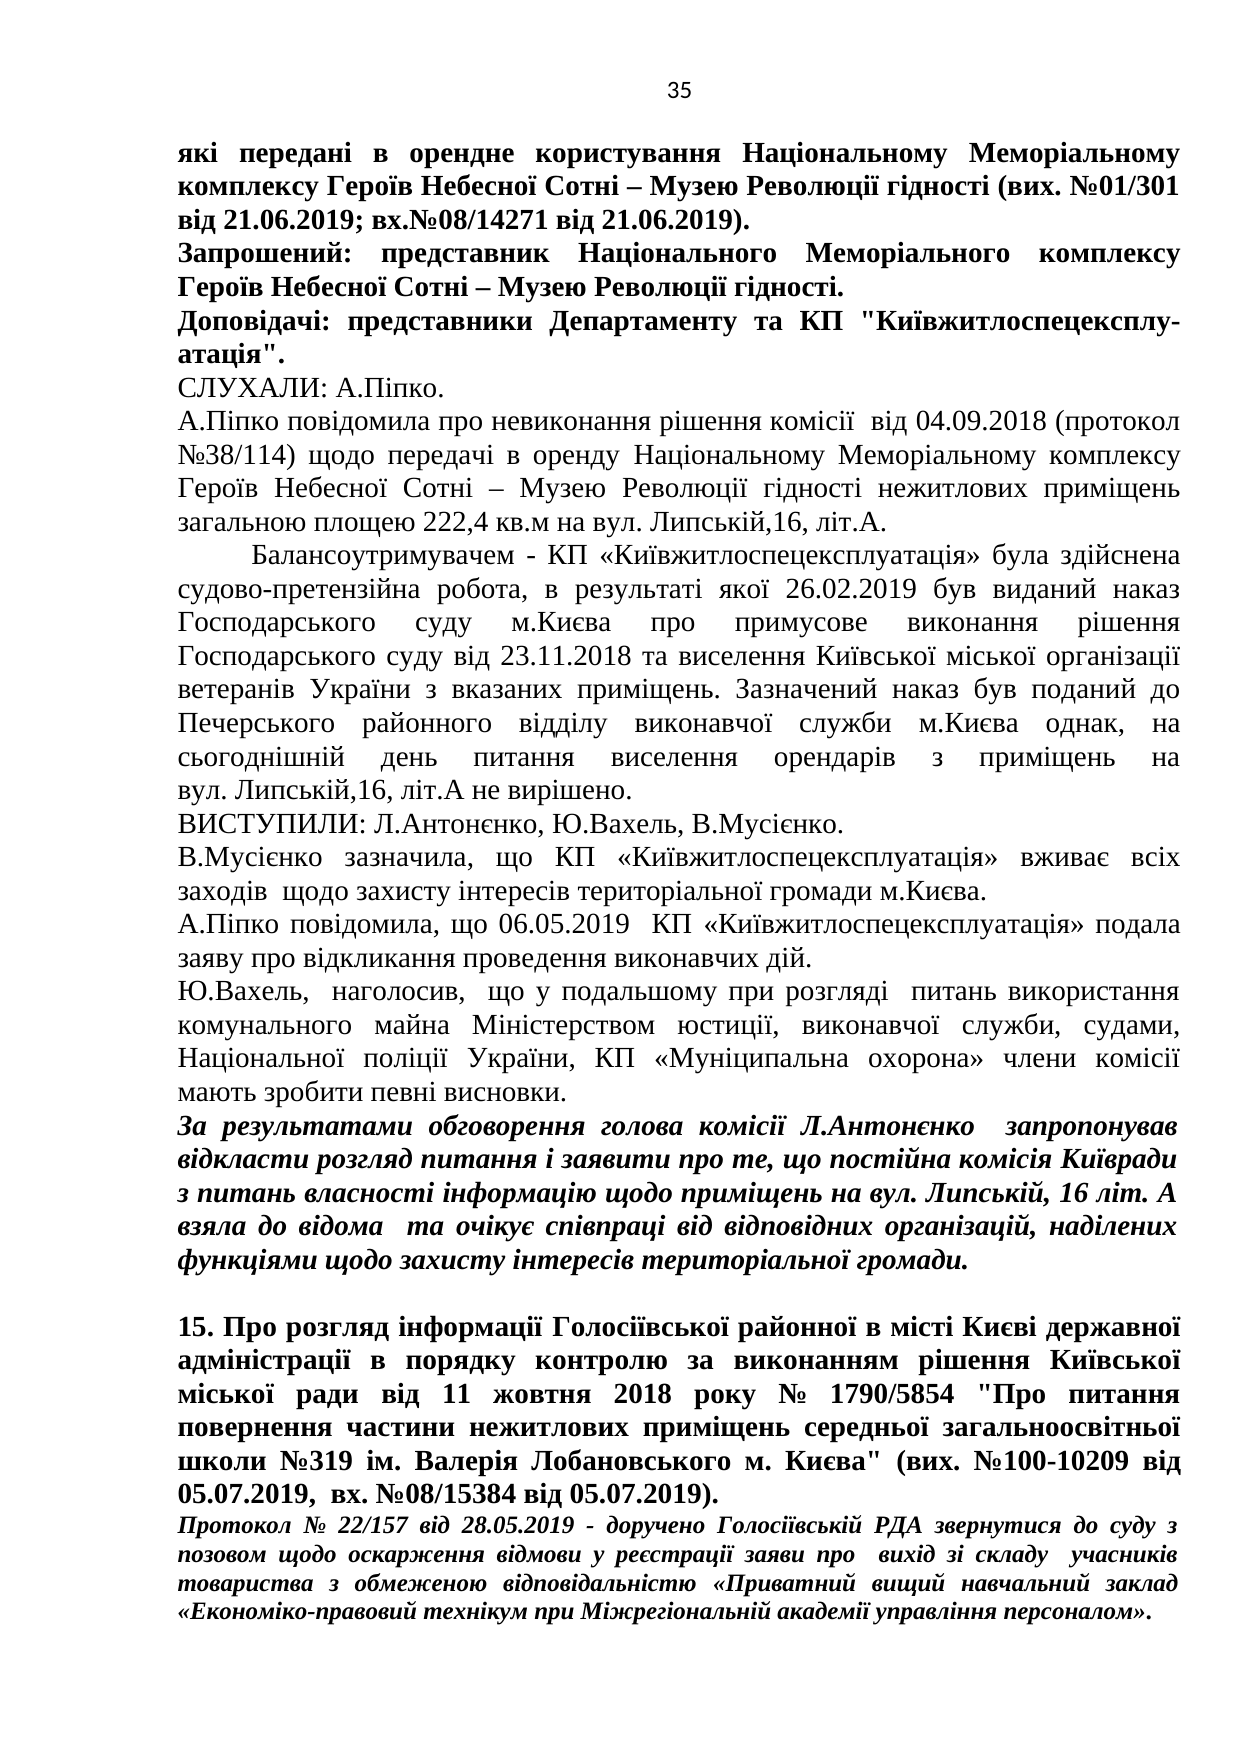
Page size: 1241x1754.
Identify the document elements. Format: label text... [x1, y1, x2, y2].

text В.Мусієнко зазначила, що КП «Київжитлоспецексплуатація» вживає всіх заходів щодо захисту інтересів територіальної громади м.Києва. [177, 839, 1181, 906]
text За результатами обговорення голова комісії Л.Антонєнко запропонував відкласти розгляд питання і заявити про те, що постійна комісія Київради з питань власності інформацію щодо приміщень на вул. Липській, 16 літ. А взяла до відома та очікує співпраці від відповідних організацій, наділених функціями щодо захисту інтересів територіальної громади. [177, 1108, 1181, 1275]
text ВИСТУПИЛИ: Л.Антонєнко, Ю.Вахель, В.Мусієнко. [177, 806, 1181, 839]
text Балансоутримувачем - КП «Київжитлоспецексплуатація» була здійснена судово-претензійна робота, в результаті якої 26.02.2019 був виданий наказ Господарського суду м.Києва про примусове виконання рішення Господарського суду від 23.11.2018 та виселення Київської міської організації ветеранів України з вказаних приміщень. Зазначений наказ був поданий до Печерського районного відділу виконавчої служби м.Києва однак, на сьогоднішній день питання виселення орендарів з приміщень на вул. Липській,16, літ.А не вирішено. [177, 537, 1181, 806]
text 15. Про розгляд інформації Голосіївської районної в місті Києві державної адміністрації в порядку контролю за виконанням рішення Київської міської ради від 11 жовтня 2018 року № 1790/5854 "Про питання повернення частини нежитлових приміщень середньої загальноосвітньої школи №319 ім. Валерія Лобановського м. Києва" (вих. №100-10209 від 05.07.2019, вх. №08/15384 від 05.07.2019). [177, 1309, 1181, 1510]
text Доповідачі: представники Департаменту та КП "Київжитлоспецексплу-атація". [177, 303, 1181, 370]
text Ю.Вахель, наголосив, що у подальшому при розгляді питань використання комунального майна Міністерством юстиції, виконавчої служби, судами, Національної поліції України, КП «Муніципальна охорона» члени комісії мають зробити певні висновки. [177, 973, 1181, 1108]
text Протокол № 22/157 від 28.05.2019 - доручено Голосіївській РДА звернутися до суду з позовом щодо оскарження відмови у реєстрації заяви про вихід зі складу учасників товариства з обмеженою відповідальністю «Приватний вищий навчальний заклад «Економіко-правовий технікум при Міжрегіональній академії управління персоналом». [177, 1510, 1181, 1625]
text СЛУХАЛИ: А.Піпко. [177, 370, 1181, 403]
text Запрошений: представник Національного Меморіального комплексу Героїв Небесної Сотні – Музею Революції гідності. [177, 236, 1181, 303]
text А.Піпко повідомила, що 06.05.2019 КП «Київжитлоспецексплуатація» подала заяву про відкликання проведення виконавчих дій. [177, 906, 1181, 973]
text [177, 135, 1181, 236]
text А.Піпко повідомила про невиконання рішення комісії від 04.09.2018 (протокол №38/114) щодо передачі в оренду Національному Меморіальному комплексу Героїв Небесної Сотні – Музею Революції гідності нежитлових приміщень загальною площею 222,4 кв.м на вул. Липській,16, літ.А. [177, 403, 1181, 537]
